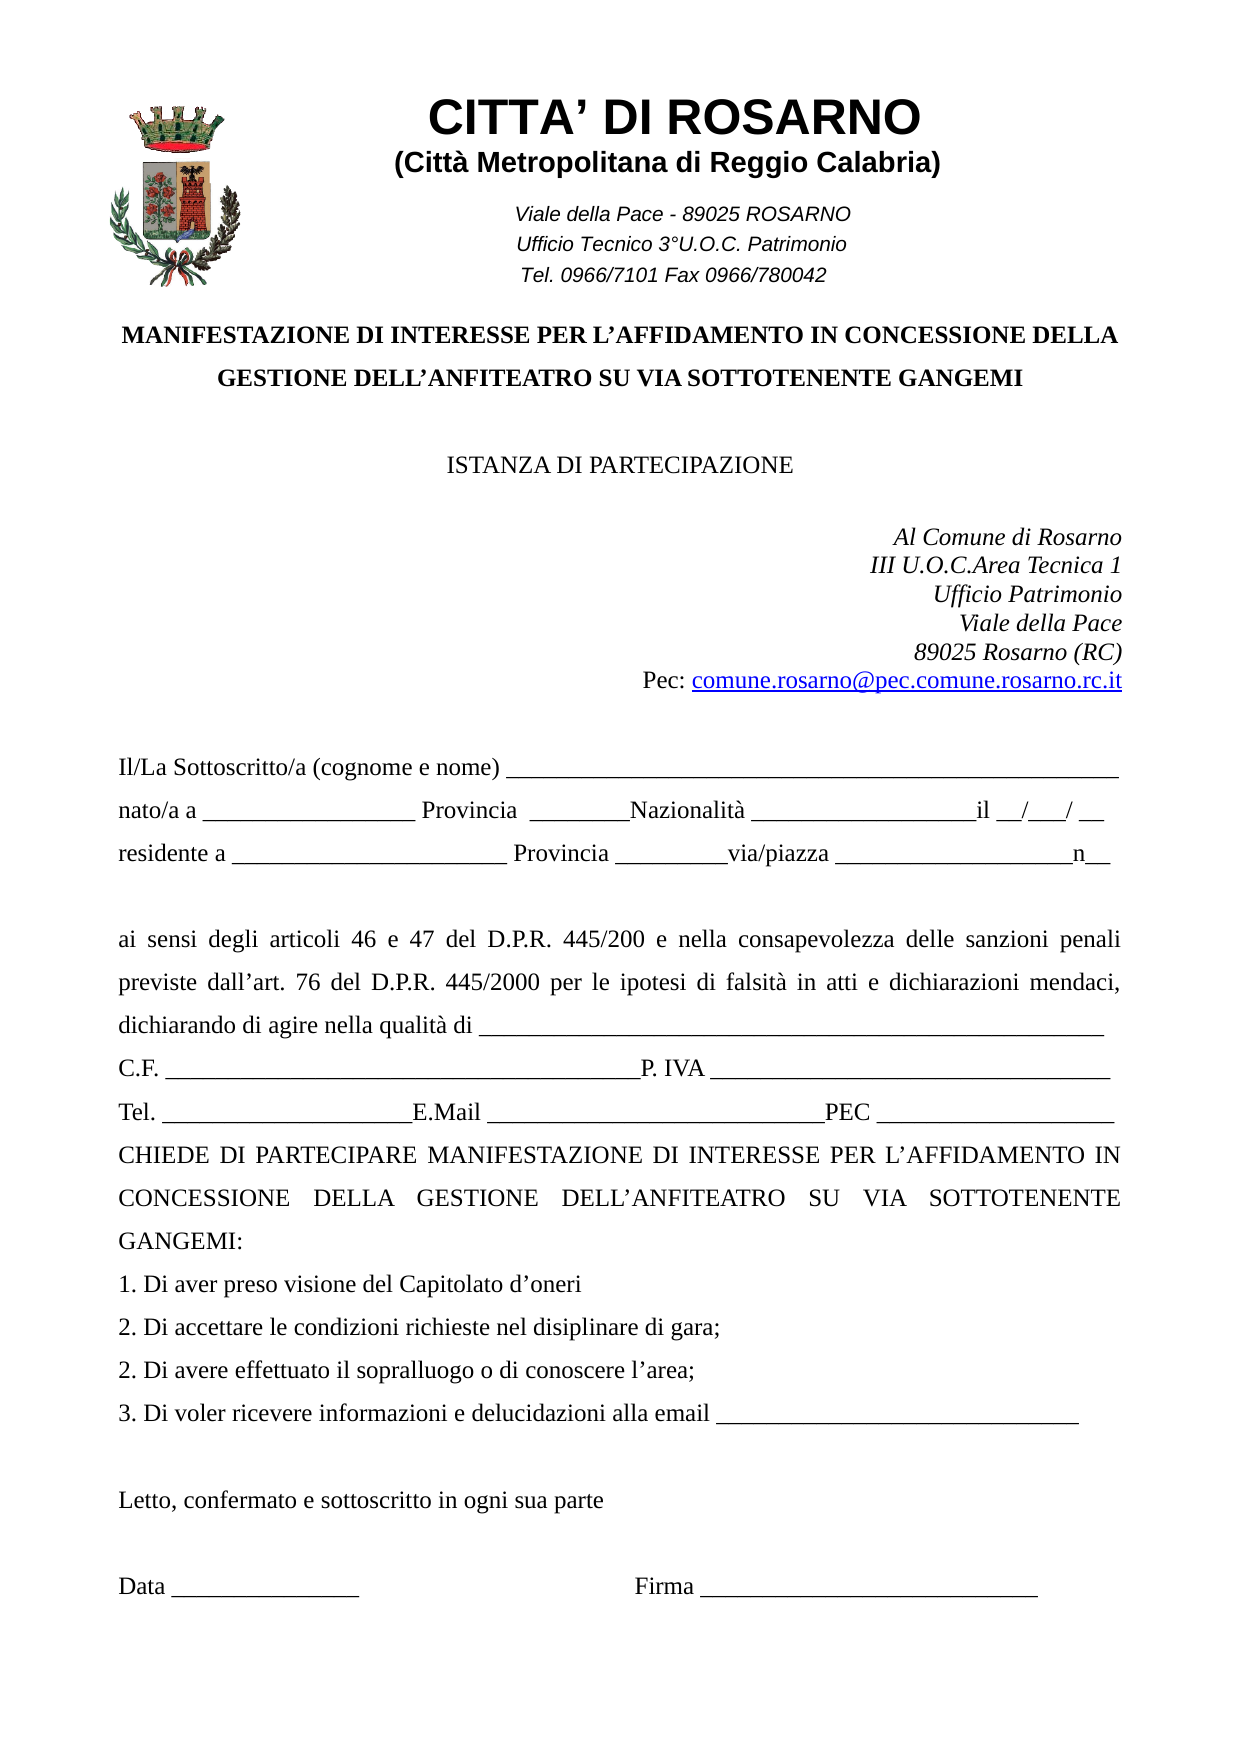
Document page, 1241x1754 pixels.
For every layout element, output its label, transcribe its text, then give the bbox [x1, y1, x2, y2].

text Data _______________ Firma ___________________________ [118, 1571, 1122, 1600]
text (Città Metropolitana di Reggio Calabria) [118, 144, 1125, 178]
text Al Comune di Rosarno [118, 522, 1122, 550]
text Pec: comune.rosarno@pec.comune.rosarno.rc.it [118, 665, 1122, 694]
text 3. Di voler ricevere informazioni e delucidazioni alla email _____________________________ [118, 1398, 1122, 1427]
text residente a ______________________ Provincia _________via/piazza ___________________n__ [118, 838, 1122, 867]
subtitle Ufficio Tecnico 3°U.O.C. Patrimonio [118, 232, 1125, 256]
text 2. Di accettare le condizioni richieste nel disiplinare di gara; [118, 1312, 1122, 1341]
text 2. Di avere effettuato il sopralluogo o di conoscere l’area; [118, 1355, 1122, 1384]
text Tel. ____________________E.Mail ___________________________PEC ___________________ [118, 1097, 1122, 1125]
text Il/La Sottoscritto/a (cognome e nome) _________________________________________________ [118, 752, 1122, 780]
text Letto, confermato e sottoscritto in ogni sua parte [118, 1485, 1122, 1513]
text 89025 Rosarno (RC) [118, 637, 1122, 665]
text C.F. ______________________________________P. IVA ________________________________ [118, 1053, 1122, 1082]
text MANIFESTAZIONE DI INTERESSE PER L’AFFIDAMENTO IN CONCESSIONE DELLA GESTIONE DELL’ANFITEATRO SU VIA SOTTOTENENTE GANGEMI [118, 320, 1122, 392]
text ISTANZA DI PARTECIPAZIONE [118, 450, 1122, 478]
text III U.O.C.Area Tecnica 1 [118, 550, 1122, 579]
text Ufficio Patrimonio [118, 579, 1122, 608]
text nato/a a _________________ Provincia ________Nazionalità __________________il __/___/ __ [118, 795, 1122, 823]
subtitle Viale della Pace - 89025 ROSARNO [118, 202, 1125, 226]
text CHIEDE DI PARTECIPARE MANIFESTAZIONE DI INTERESSE PER L’AFFIDAMENTO IN CONCESSIONE DELLA GESTIONE DELL’ANFITEATRO SU VIA SOTTOTENENTE GANGEMI: [118, 1140, 1122, 1255]
subtitle Tel. 0966/7101 Fax 0966/780042 [118, 262, 1125, 286]
text CITTA’ DI ROSARNO [118, 87, 1125, 144]
text ai sensi degli articoli 46 e 47 del D.P.R. 445/200 e nella consapevolezza delle sanzioni penali previste dall’art. 76 del D.P.R. 445/2000 per le ipotesi di falsità in atti e dichiarazioni mendaci, dichiarando di agire nella qualità di __________________________________________________ [118, 924, 1122, 1039]
text Viale della Pace [118, 608, 1122, 637]
text 1. Di aver preso visione del Capitolato d’oneri [118, 1269, 1122, 1298]
